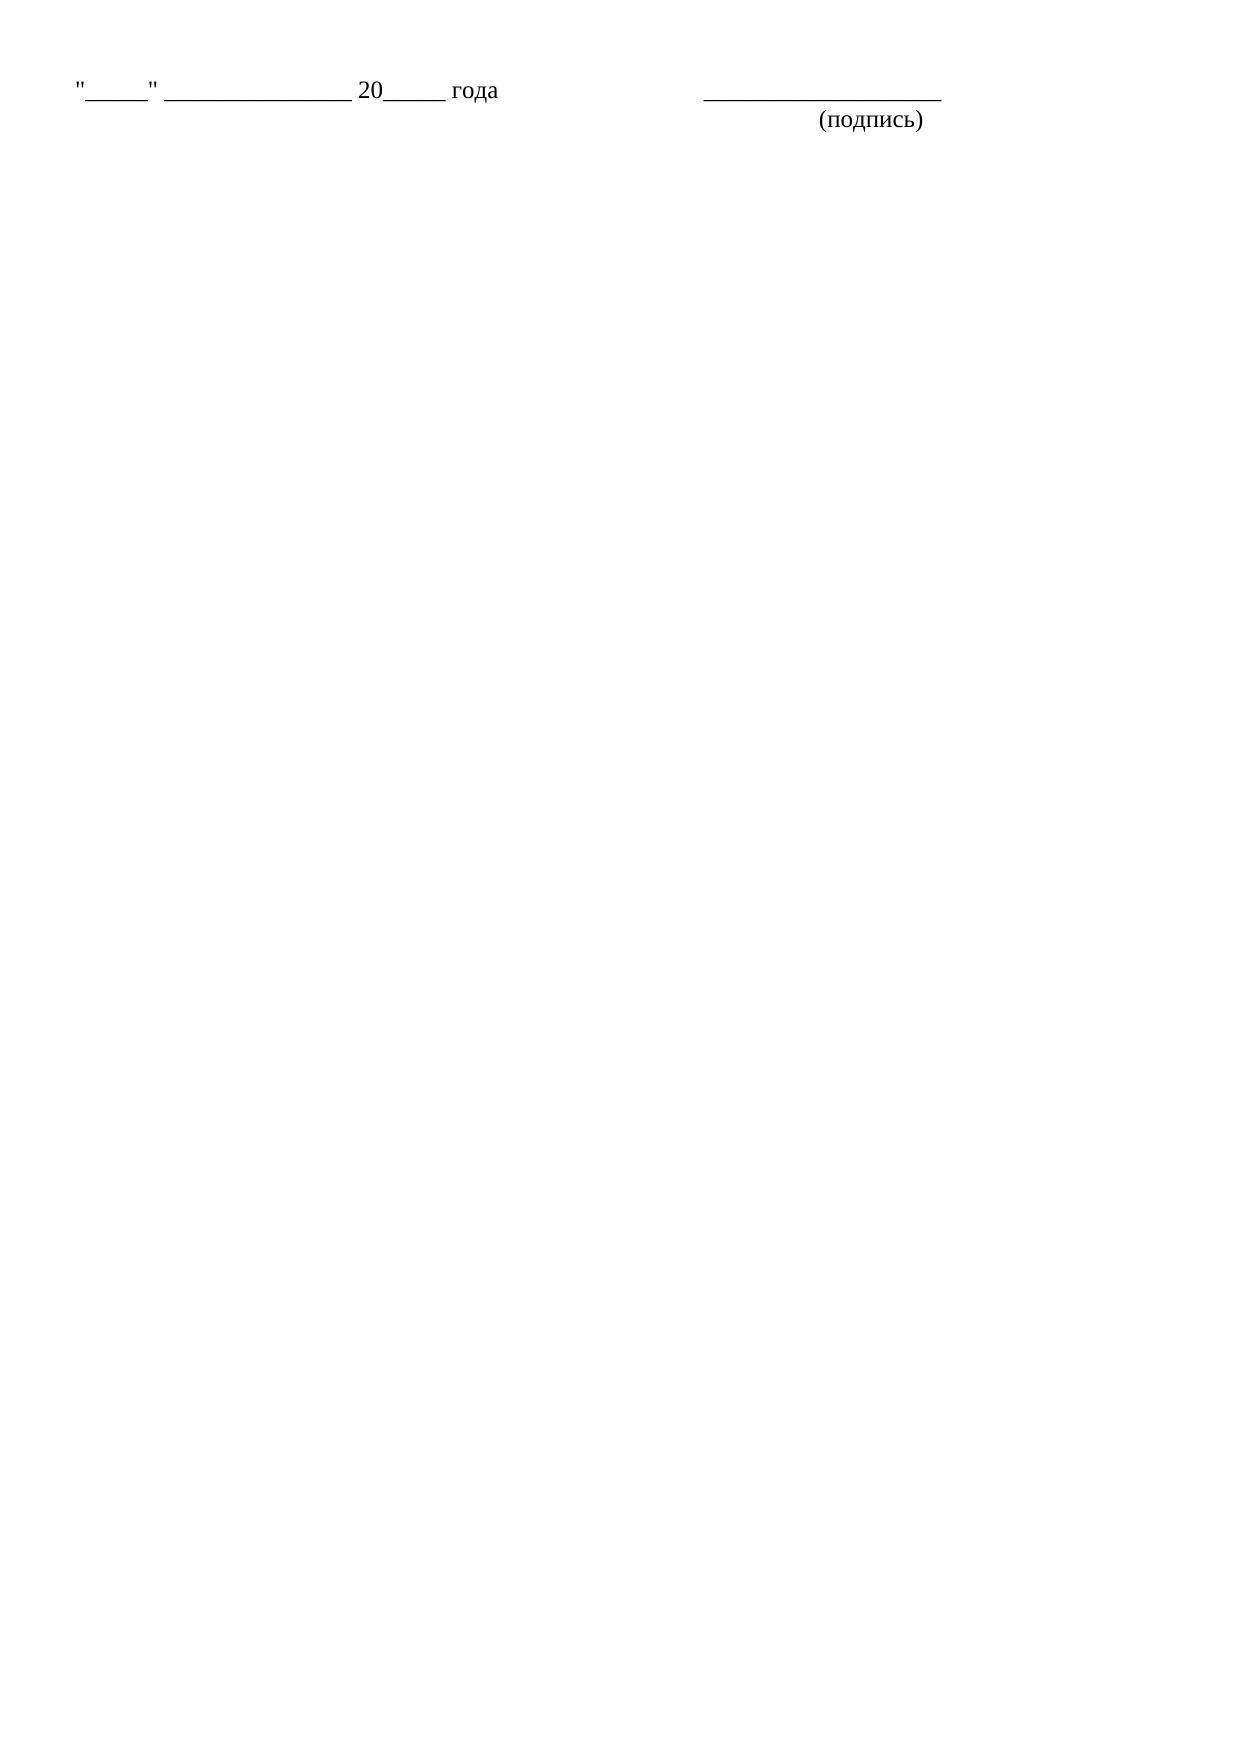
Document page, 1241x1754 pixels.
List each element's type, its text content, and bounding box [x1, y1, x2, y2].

text (подпись) [75, 104, 1167, 132]
text "_____" _______________ 20_____ года ___________________ [75, 75, 1167, 104]
